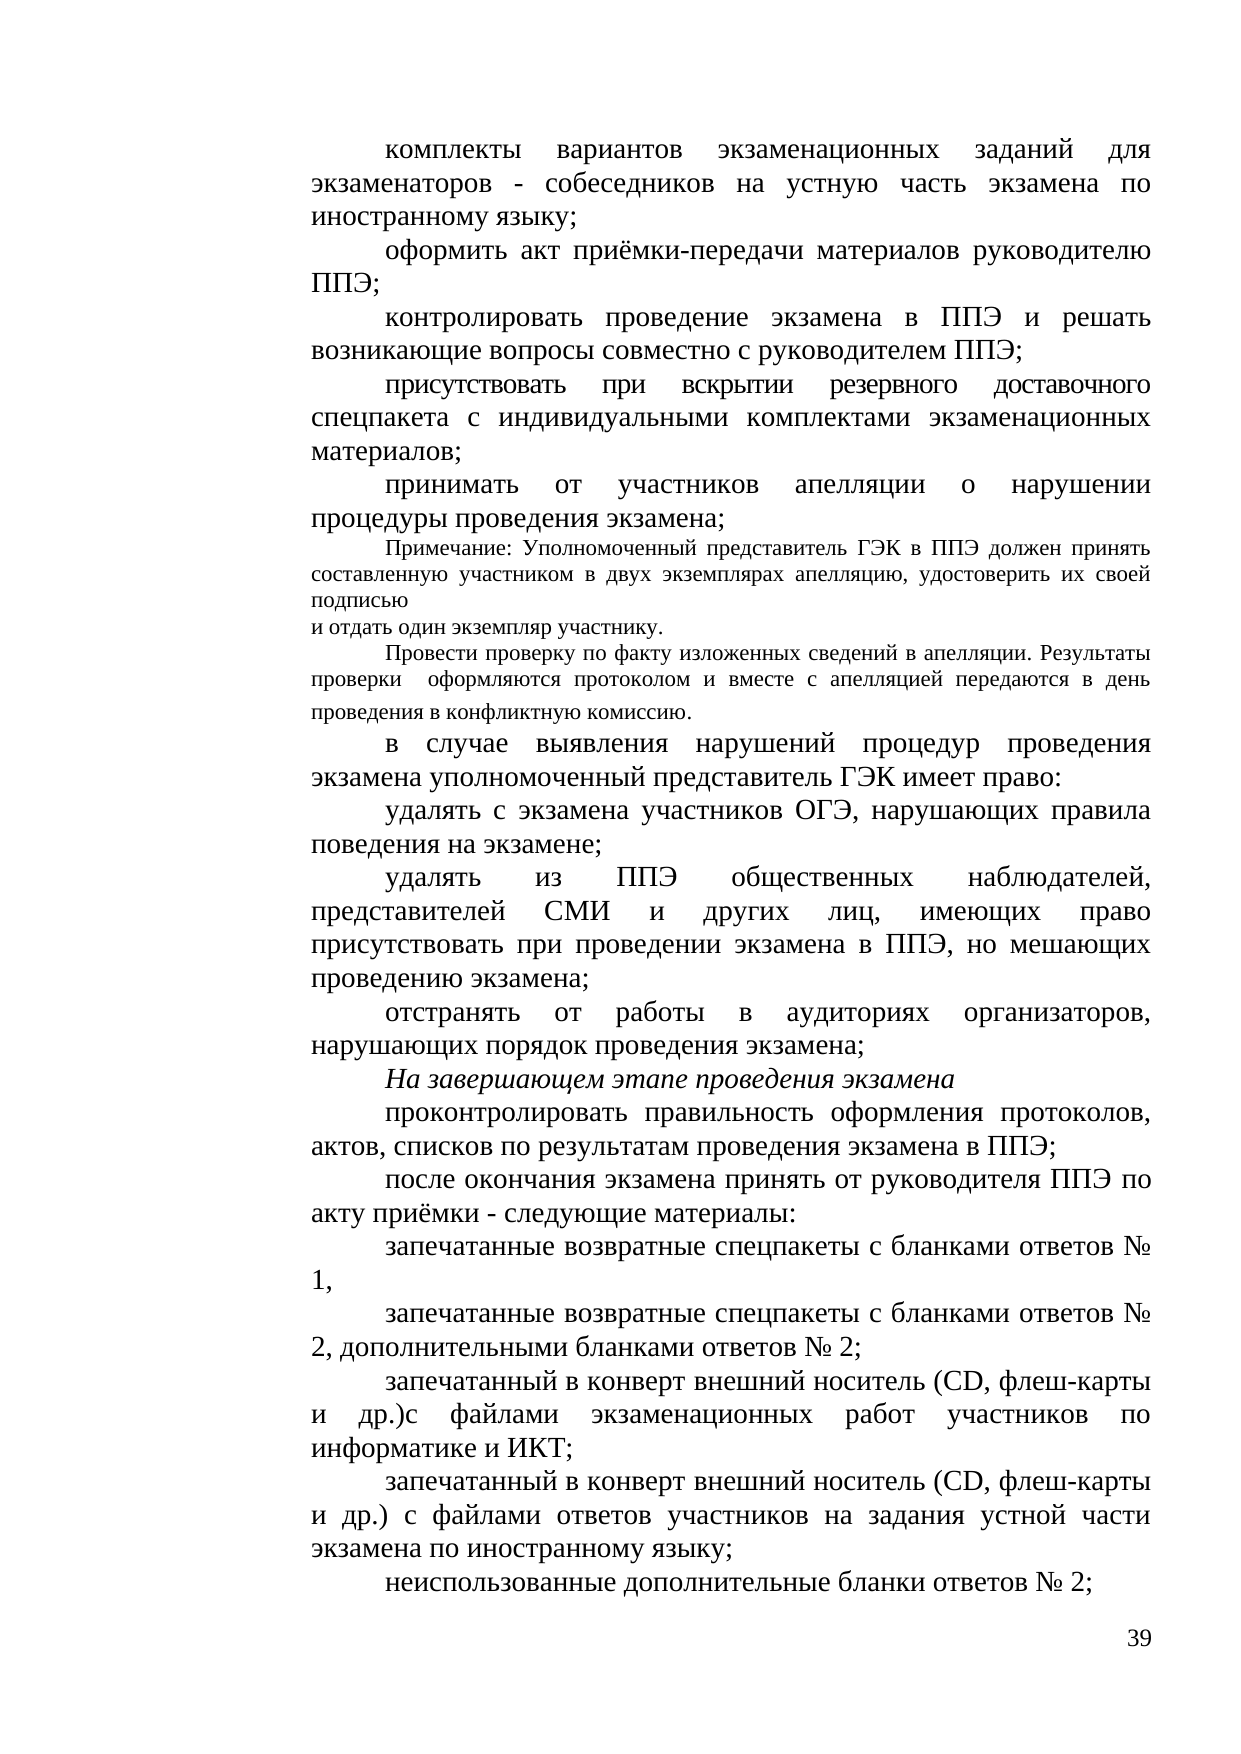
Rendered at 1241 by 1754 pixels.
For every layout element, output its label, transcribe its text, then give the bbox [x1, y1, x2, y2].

text удалять из ППЭ общественных наблюдателей, представителей СМИ и других лиц, имеющих право присутствовать при проведении экзамена в ППЭ, но мешающих проведению экзамена; [311, 859, 1152, 994]
text оформить акт приёмки-передачи материалов руководителю ППЭ; [311, 232, 1152, 299]
text в случае выявления нарушений процедур проведения экзамена уполномоченный представитель ГЭК имеет право: [311, 725, 1152, 792]
text На завершающем этапе проведения экзамена [311, 1061, 1152, 1094]
text отстранять от работы в аудиториях организаторов, нарушающих порядок проведения экзамена; [311, 994, 1152, 1061]
text присутствовать при вскрытии резервного доставочного спецпакета с индивидуальными комплектами экзаменационных материалов; [311, 366, 1152, 467]
text контролировать проведение экзамена в ППЭ и решать возникающие вопросы совместно с руководителем ППЭ; [311, 299, 1152, 366]
text комплекты вариантов экзаменационных заданий для экзаменаторов - собеседников на устную часть экзамена по иностранному языку; [311, 131, 1152, 232]
text запечатанные возвратные спецпакеты с бланками ответов № 2, дополнительными бланками ответов № 2; [311, 1296, 1152, 1363]
text удалять с экзамена участников ОГЭ, нарушающих правила поведения на экзамене; [311, 792, 1152, 859]
text запечатанный в конверт внешний носитель (CD, флеш-карты и др.) с файлами ответов участников на задания устной части экзамена по иностранному языку; [311, 1463, 1152, 1564]
text проконтролировать правильность оформления протоколов, актов, списков по результатам проведения экзамена в ППЭ; [311, 1094, 1152, 1161]
text запечатанный в конверт внешний носитель (CD, флеш-карты и др.)с файлами экзаменационных работ участников по информатике и ИКТ; [311, 1363, 1152, 1463]
text после окончания экзамена принять от руководителя ППЭ по акту приёмки - следующие материалы: [311, 1161, 1152, 1228]
text Примечание: Уполномоченный представитель ГЭК в ППЭ должен принять составленную участником в двух экземплярах апелляцию, удостоверить их своей подписью и отдать один экземпляр участнику. [311, 534, 1152, 639]
text неиспользованные дополнительные бланки ответов № 2; [311, 1564, 1152, 1597]
text Провести проверку по факту изложенных сведений в апелляции. Результаты проверки оформляются протоколом и вместе с апелляцией передаются в день проведения в конфликтную комиссию. [311, 639, 1152, 725]
text запечатанные возвратные спецпакеты с бланками ответов № 1, [311, 1228, 1152, 1296]
text принимать от участников апелляции о нарушении процедуры проведения экзамена; [311, 467, 1152, 534]
